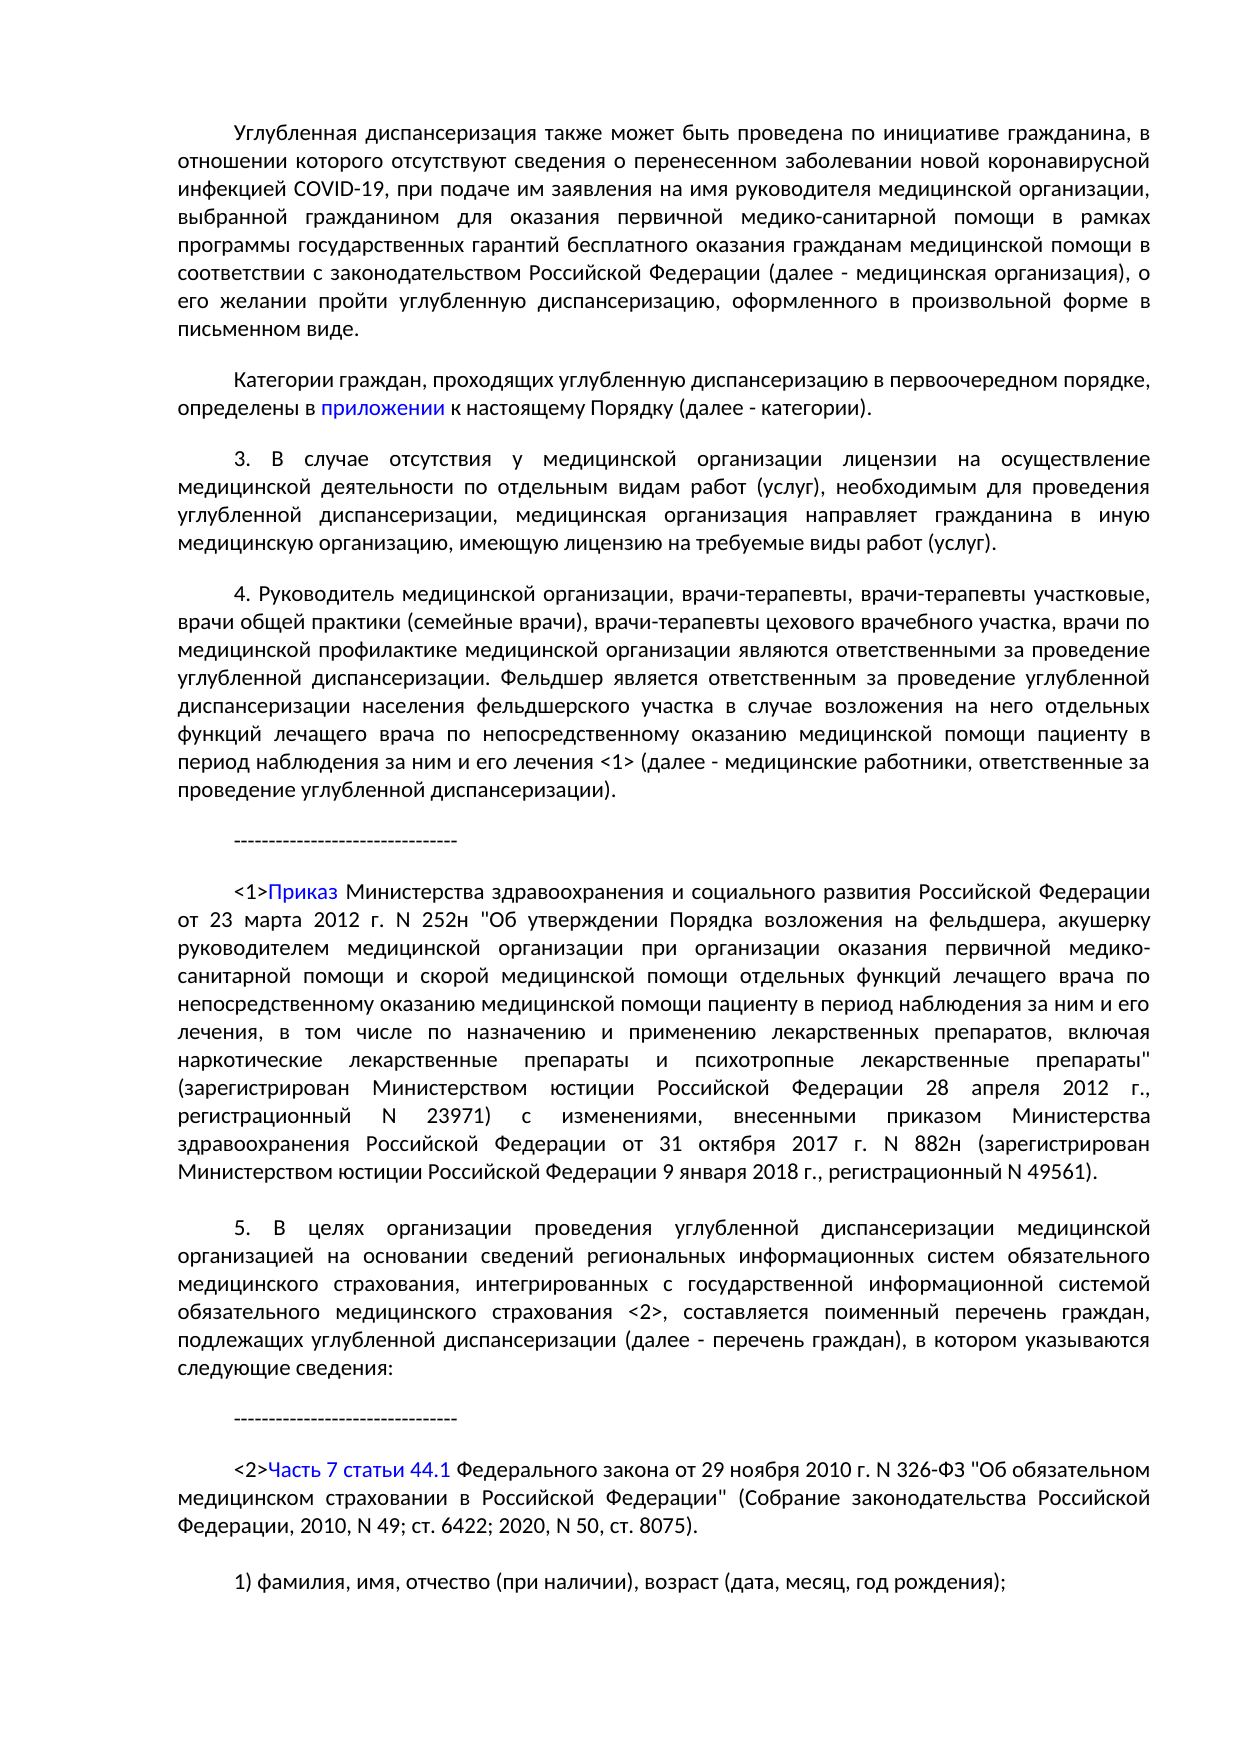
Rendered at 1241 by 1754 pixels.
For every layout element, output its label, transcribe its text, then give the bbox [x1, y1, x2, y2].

text <2>Часть 7 статьи 44.1 Федерального закона от 29 ноября 2010 г. N 326-ФЗ "Об обязательном медицинском страховании в Российской Федерации" (Собрание законодательства Российской Федерации, 2010, N 49; ст. 6422; 2020, N 50, ст. 8075). [177, 1455, 1152, 1539]
text Категории граждан, проходящих углубленную диспансеризацию в первоочередном порядке, определены в приложении к настоящему Порядку (далее - категории). [177, 365, 1152, 421]
text 4. Руководитель медицинской организации, врачи-терапевты, врачи-терапевты участковые, врачи общей практики (семейные врачи), врачи-терапевты цехового врачебного участка, врачи по медицинской профилактике медицинской организации являются ответственными за проведение углубленной диспансеризации. Фельдшер является ответственным за проведение углубленной диспансеризации населения фельдшерского участка в случае возложения на него отдельных функций лечащего врача по непосредственному оказанию медицинской помощи пациенту в период наблюдения за ним и его лечения <1> (далее - медицинские работники, ответственные за проведение углубленной диспансеризации). [177, 579, 1152, 803]
text 3. В случае отсутствия у медицинской организации лицензии на осуществление медицинской деятельности по отдельным видам работ (услуг), необходимым для проведения углубленной диспансеризации, медицинская организация направляет гражданина в иную медицинскую организацию, имеющую лицензию на требуемые виды работ (услуг). [177, 444, 1152, 556]
text 1) фамилия, имя, отчество (при наличии), возраст (дата, месяц, год рождения); [177, 1567, 1152, 1596]
text Углубленная диспансеризация также может быть проведена по инициативе гражданина, в отношении которого отсутствуют сведения о перенесенном заболевании новой коронавирусной инфекцией COVID-19, при подаче им заявления на имя руководителя медицинской организации, выбранной гражданином для оказания первичной медико-санитарной помощи в рамках программы государственных гарантий бесплатного оказания гражданам медицинской помощи в соответствии с законодательством Российской Федерации (далее - медицинская организация), о его желании пройти углубленную диспансеризацию, оформленного в произвольной форме в письменном виде. [177, 118, 1152, 342]
text <1>Приказ Министерства здравоохранения и социального развития Российской Федерации от 23 марта 2012 г. N 252н "Об утверждении Порядка возложения на фельдшера, акушерку руководителем медицинской организации при организации оказания первичной медико-санитарной помощи и скорой медицинской помощи отдельных функций лечащего врача по непосредственному оказанию медицинской помощи пациенту в период наблюдения за ним и его лечения, в том числе по назначению и применению лекарственных препаратов, включая наркотические лекарственные препараты и психотропные лекарственные препараты" (зарегистрирован Министерством юстиции Российской Федерации 28 апреля 2012 г., регистрационный N 23971) с изменениями, внесенными приказом Министерства здравоохранения Российской Федерации от 31 октября 2017 г. N 882н (зарегистрирован Министерством юстиции Российской Федерации 9 января 2018 г., регистрационный N 49561). [177, 877, 1152, 1185]
text -------------------------------- [177, 1404, 1152, 1432]
text -------------------------------- [177, 826, 1152, 854]
text 5. В целях организации проведения углубленной диспансеризации медицинской организацией на основании сведений региональных информационных систем обязательного медицинского страхования, интегрированных с государственной информационной системой обязательного медицинского страхования <2>, составляется поименный перечень граждан, подлежащих углубленной диспансеризации (далее - перечень граждан), в котором указываются следующие сведения: [177, 1213, 1152, 1382]
